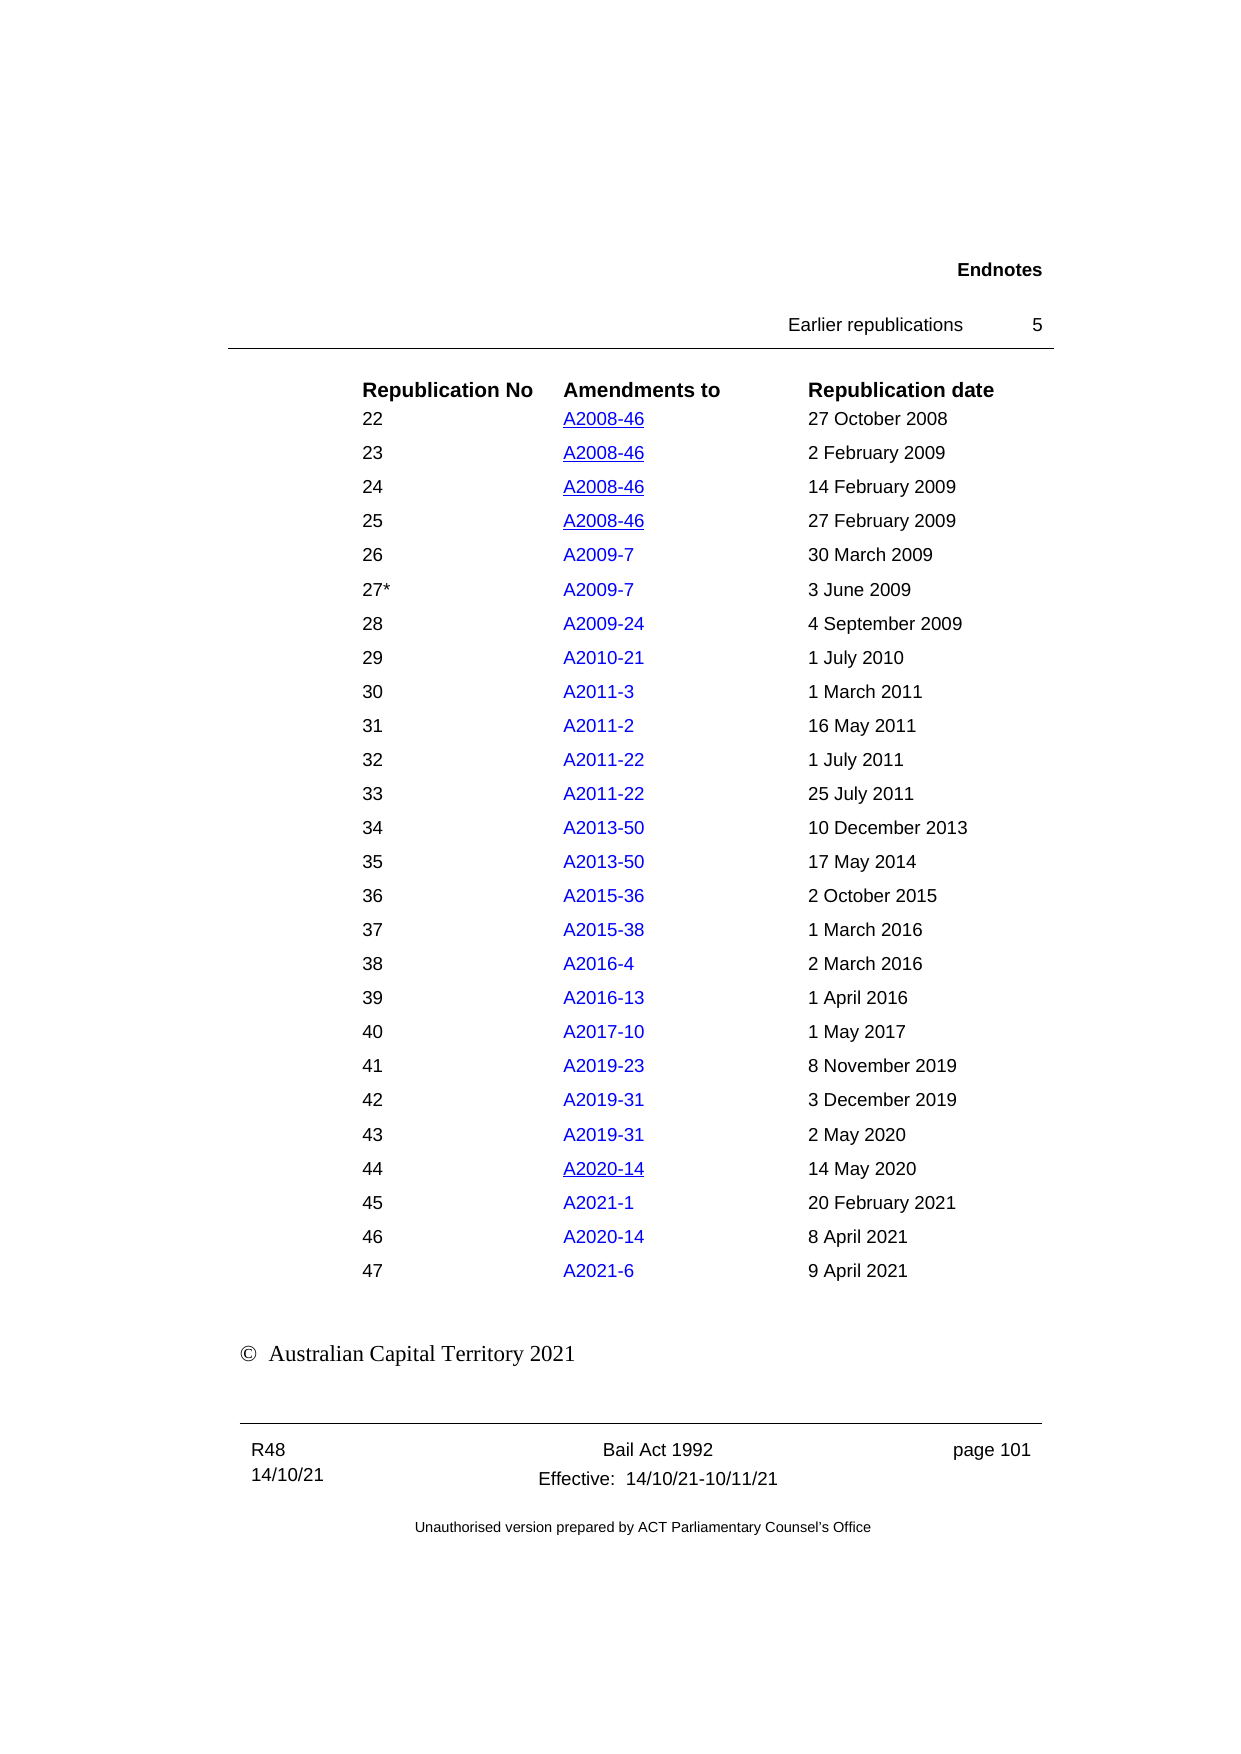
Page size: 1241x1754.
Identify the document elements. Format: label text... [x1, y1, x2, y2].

table_cell A2011-22 [552, 743, 797, 776]
table_cell A2015-38 [552, 913, 797, 947]
table_cell A2008-46 [552, 402, 797, 436]
table_cell 27 October 2008 [797, 402, 1041, 436]
table_cell 39 [351, 981, 552, 1015]
table_cell 20 February 2021 [797, 1185, 1041, 1219]
table_cell 1 March 2016 [797, 913, 1041, 947]
table_cell 30 March 2009 [797, 538, 1041, 572]
table_cell 37 [351, 913, 552, 947]
table_cell 26 [351, 538, 552, 572]
table_cell 45 [351, 1185, 552, 1219]
table_cell 2 May 2020 [797, 1117, 1041, 1151]
table_cell A2011-3 [552, 674, 797, 708]
table_cell 25 [351, 504, 552, 538]
table_cell A2016-4 [552, 947, 797, 981]
table_cell 2 October 2015 [797, 879, 1041, 913]
table_cell 30 [351, 674, 552, 708]
table_cell 27* [351, 572, 552, 606]
table_cell 17 May 2014 [797, 845, 1041, 879]
table_cell A2013-50 [552, 845, 797, 879]
table_cell 3 June 2009 [797, 572, 1041, 606]
table_header Republication No [351, 378, 552, 402]
table_cell A2013-50 [552, 811, 797, 844]
table_cell A2015-36 [552, 879, 797, 913]
table_cell 16 May 2011 [797, 708, 1041, 742]
table_cell 38 [351, 947, 552, 981]
table_cell A2011-2 [552, 708, 797, 742]
table_cell 2 February 2009 [797, 436, 1041, 470]
table_cell 25 July 2011 [797, 776, 1041, 811]
table_cell 23 [351, 436, 552, 470]
table_cell A2016-13 [552, 981, 797, 1015]
table_cell 1 April 2016 [797, 981, 1041, 1015]
table_cell 2 March 2016 [797, 947, 1041, 981]
table_cell A2017-10 [552, 1015, 797, 1049]
table_cell A2010-21 [552, 640, 797, 674]
table_cell A2008-46 [552, 436, 797, 470]
table_cell 10 December 2013 [797, 811, 1041, 844]
table_cell A2020-14 [552, 1219, 797, 1253]
table_cell 46 [351, 1219, 552, 1253]
table_cell A2019-31 [552, 1117, 797, 1151]
table_cell 27 February 2009 [797, 504, 1041, 538]
table_cell A2009-24 [552, 606, 797, 640]
table_cell 24 [351, 470, 552, 504]
table_cell A2020-14 [552, 1151, 797, 1185]
table_cell 8 November 2019 [797, 1049, 1041, 1083]
table_cell 9 April 2021 [797, 1253, 1041, 1287]
table_header Republication date [797, 378, 1041, 402]
table_cell 42 [351, 1083, 552, 1117]
table_cell 1 March 2011 [797, 674, 1041, 708]
table_cell 14 May 2020 [797, 1151, 1041, 1185]
table_cell 41 [351, 1049, 552, 1083]
table_cell 32 [351, 743, 552, 776]
table_cell A2008-46 [552, 504, 797, 538]
table_cell 40 [351, 1015, 552, 1049]
table_cell 29 [351, 640, 552, 674]
table_cell A2009-7 [552, 572, 797, 606]
table_cell A2011-22 [552, 776, 797, 811]
table_cell 36 [351, 879, 552, 913]
text © Australian Capital Territory 2021 [239, 1340, 1042, 1366]
table_cell 35 [351, 845, 552, 879]
table_cell 1 July 2011 [797, 743, 1041, 776]
table_cell 3 December 2019 [797, 1083, 1041, 1117]
table_cell A2019-31 [552, 1083, 797, 1117]
table_cell A2021-1 [552, 1185, 797, 1219]
table_cell 43 [351, 1117, 552, 1151]
table_cell 1 July 2010 [797, 640, 1041, 674]
table_cell 14 February 2009 [797, 470, 1041, 504]
table_cell A2009-7 [552, 538, 797, 572]
table_cell 22 [351, 402, 552, 436]
table_cell A2021-6 [552, 1253, 797, 1287]
table_cell 28 [351, 606, 552, 640]
table_cell 34 [351, 811, 552, 844]
table_cell 44 [351, 1151, 552, 1185]
table_cell 4 September 2009 [797, 606, 1041, 640]
table_cell 47 [351, 1253, 552, 1287]
table_cell 1 May 2017 [797, 1015, 1041, 1049]
table_cell 33 [351, 776, 552, 811]
table_cell A2019-23 [552, 1049, 797, 1083]
table_cell A2008-46 [552, 470, 797, 504]
table_header Amendments to [552, 378, 797, 402]
table_cell 8 April 2021 [797, 1219, 1041, 1253]
table_cell 31 [351, 708, 552, 742]
